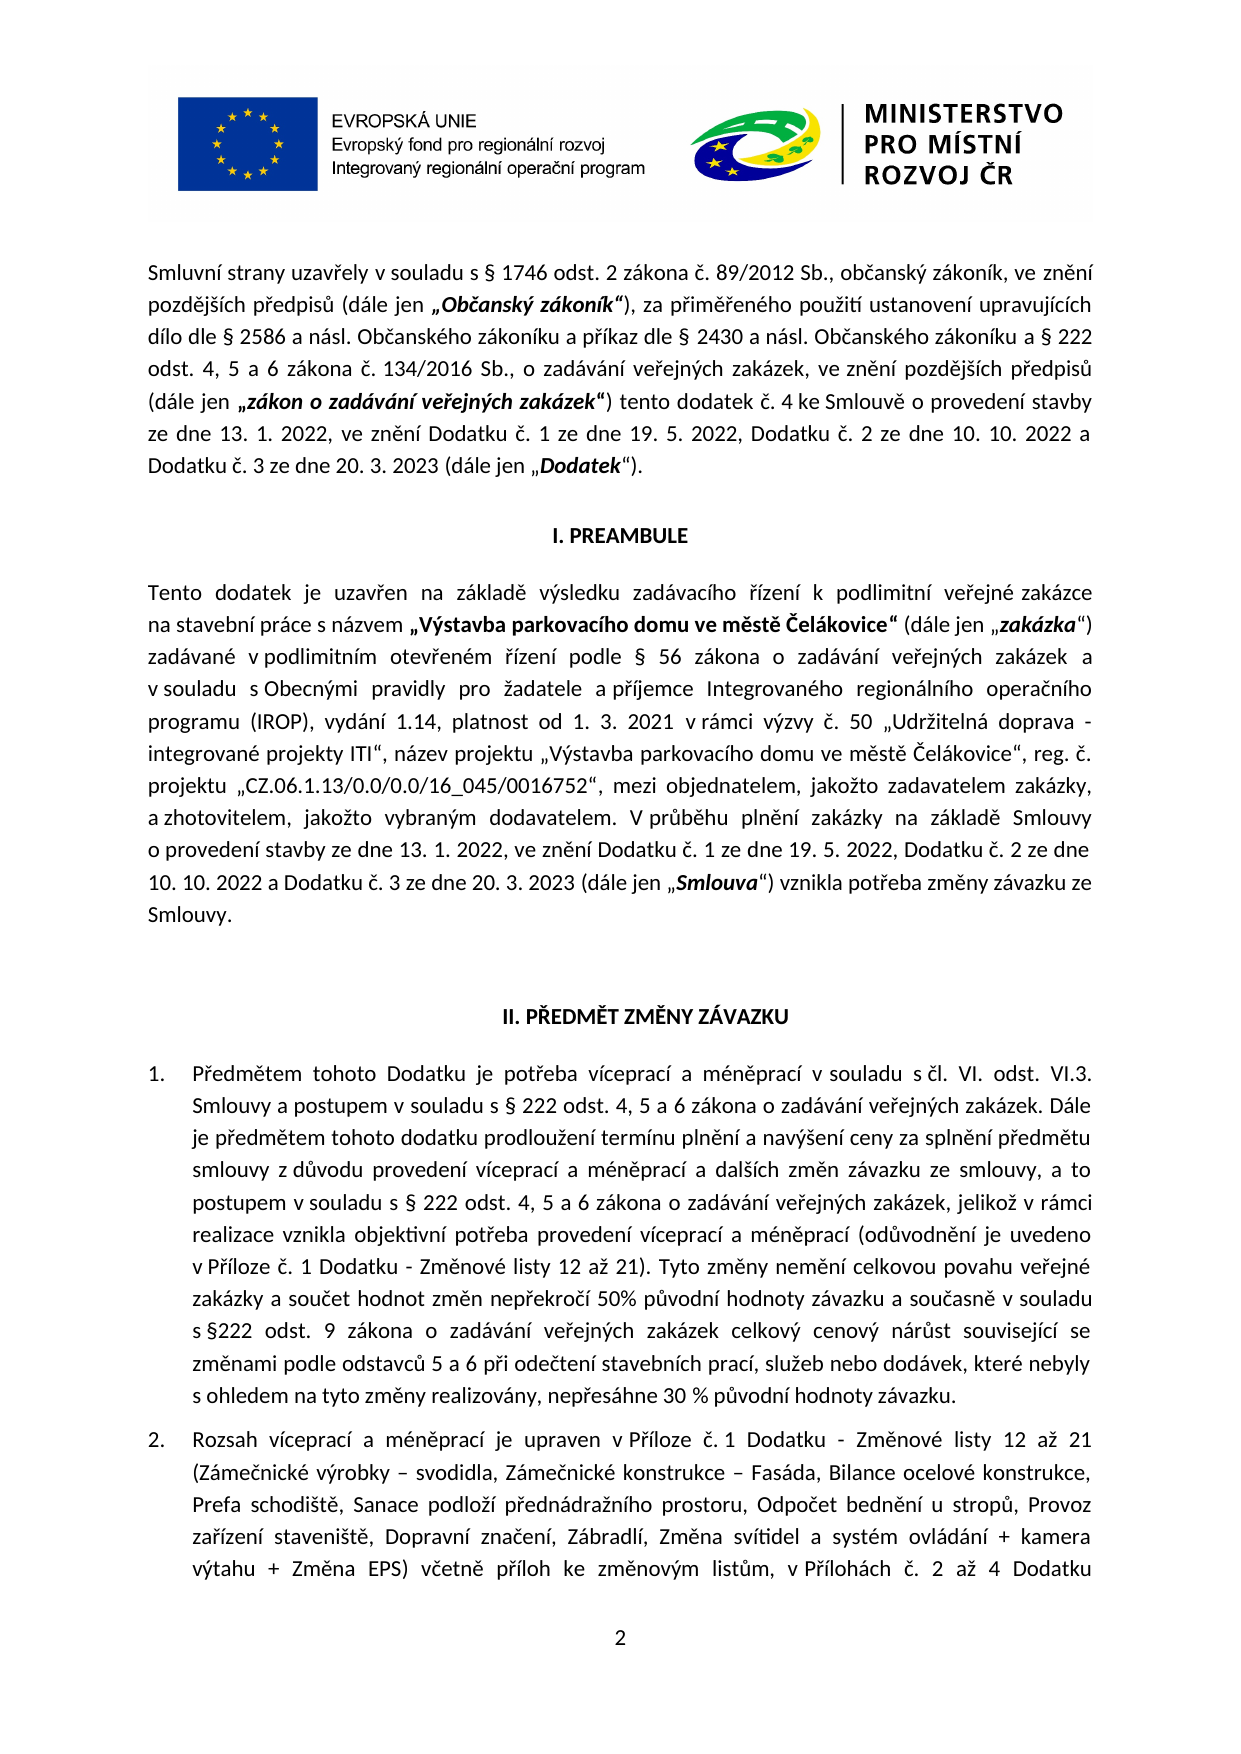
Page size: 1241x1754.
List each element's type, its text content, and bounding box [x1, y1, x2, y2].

list Předmětem tohoto Dodatku je potřeba víceprací a méněprací v souladu s čl. VI. odst. VI.3. Smlouvy a postupem v souladu s § 222 odst. 4, 5 a 6 zákona o zadávání veřejných zakázek. Dále je předmětem tohoto dodatku prodloužení termínu plnění a navýšení ceny za splnění předmětu smlouvy z důvodu provedení víceprací a méněprací a dalších změn závazku ze smlouvy, a to postupem v souladu s § 222 odst. 4, 5 a 6 zákona o zadávání veřejných zakázek, jelikož v rámci realizace vznikla objektivní potřeba provedení víceprací a méněprací (odůvodnění je uvedeno v Příloze č. 1 Dodatku - Změnové listy 12 až 21). Tyto změny nemění celkovou povahu veřejné zakázky a součet hodnot změn nepřekročí 50% původní hodnoty závazku a současně v souladu s §222 odst. 9 zákona o zadávání veřejných zakázek celkový cenový nárůst související se změnami podle odstavců 5 a 6 při odečtení stavebních prací, služeb nebo dodávek, které nebyly s ohledem na tyto změny realizovány, nepřesáhne 30 % původní hodnoty závazku. [148, 1059, 1093, 1409]
subtitle PŘEDMĚT ZMĚNY ZÁVAZKU [502, 1002, 1093, 1030]
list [148, 1426, 1093, 1582]
text Smluvní strany uzavřely v souladu s § 1746 odst. 2 zákona č. 89/2012 Sb., občanský zákoník, ve znění pozdějších předpisů (dále jen „Občanský zákoník“), za přiměřeného použití ustanovení upravujících dílo dle § 2586 a násl. Občanského zákoníku a příkaz dle § 2430 a násl. Občanského zákoníku a § 222 odst. 4, 5 a 6 zákona č. 134/2016 Sb., o zadávání veřejných zakázek, ve znění pozdějších předpisů (dále jen „zákon o zadávání veřejných zakázek“) tento dodatek č. 4 ke Smlouvě o provedení stavby ze dne 13. 1. 2022, ve znění Dodatku č. 1 ze dne 19. 5. 2022, Dodatku č. 2 ze dne 10. 10. 2022 a Dodatku č. 3 ze dne 20. 3. 2023 (dále jen „Dodatek“). [148, 258, 1093, 479]
picture [147, 65, 1093, 222]
subtitle PREAMBULE [148, 521, 1093, 549]
text Tento dodatek je uzavřen na základě výsledku zadávacího řízení k podlimitní veřejné zakázce na stavební práce s názvem „Výstavba parkovacího domu ve městě Čelákovice“ (dále jen „zakázka“) zadávané v podlimitním otevřeném řízení podle § 56 zákona o zadávání veřejných zakázek a v souladu s Obecnými pravidly pro žadatele a příjemce Integrovaného regionálního operačního programu (IROP), vydání 1.14, platnost od 1. 3. 2021 v rámci výzvy č. 50 „Udržitelná doprava - integrované projekty ITI“, název projektu „Výstavba parkovacího domu ve městě Čelákovice“, reg. č. projektu „CZ.06.1.13/0.0/0.0/16_045/0016752“, mezi objednatelem, jakožto zadavatelem zakázky, a zhotovitelem, jakožto vybraným dodavatelem. V průběhu plnění zakázky na základě Smlouvy o provedení stavby ze dne 13. 1. 2022, ve znění Dodatku č. 1 ze dne 19. 5. 2022, Dodatku č. 2 ze dne 10. 10. 2022 a Dodatku č. 3 ze dne 20. 3. 2023 (dále jen „Smlouva“) vznikla potřeba změny závazku ze Smlouvy. [148, 578, 1093, 928]
